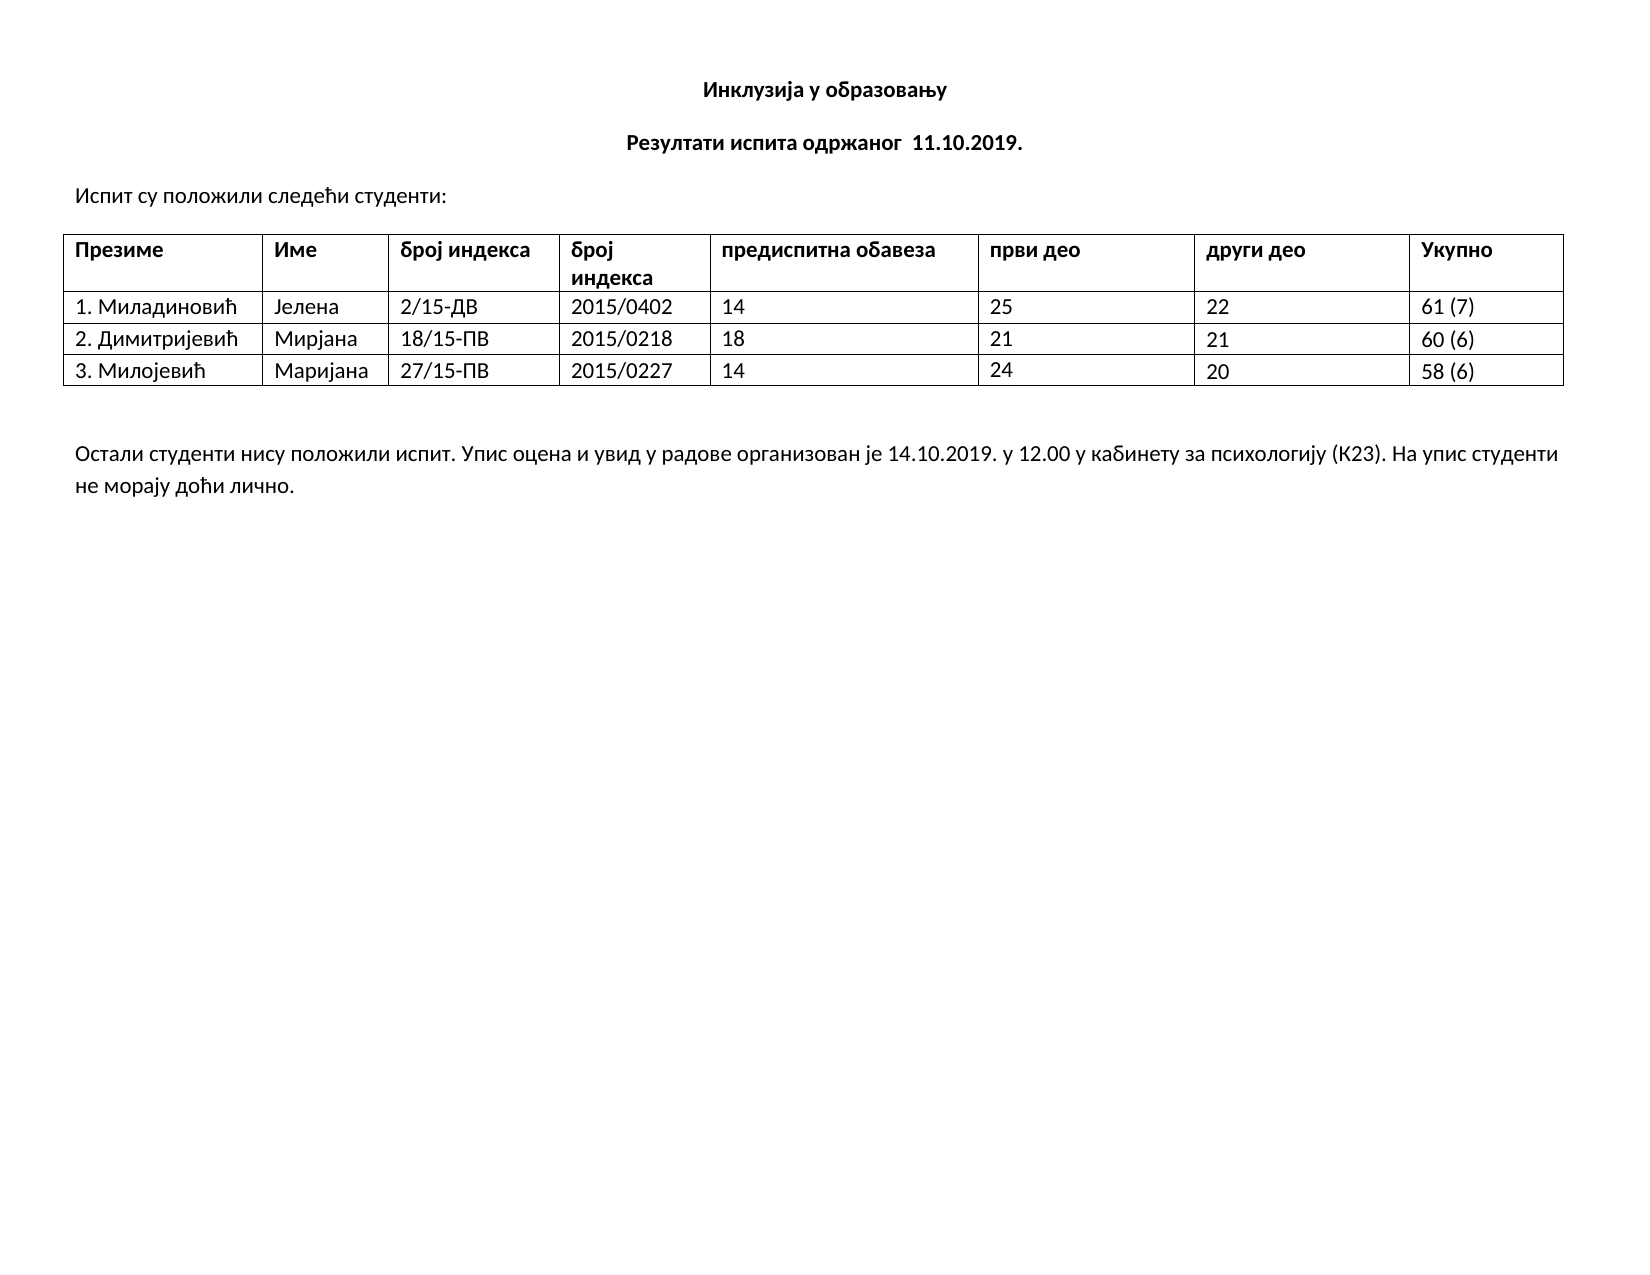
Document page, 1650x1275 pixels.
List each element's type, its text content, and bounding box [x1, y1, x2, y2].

table_cell Мирјана [263, 324, 388, 354]
table_cell 14 [711, 292, 978, 322]
table_cell 1. Миладиновић [64, 292, 262, 322]
table_cell 61 (7) [1410, 292, 1563, 322]
table_header број индекса [560, 235, 710, 291]
table_cell 27/15-ПВ [389, 355, 559, 385]
table_header број индекса [389, 235, 559, 291]
table_header Презиме [64, 235, 262, 291]
table_cell 60 (6) [1410, 324, 1563, 354]
table_cell 21 [979, 324, 1194, 354]
table_cell 2015/0227 [560, 355, 710, 385]
table_cell 24 [979, 355, 1194, 385]
table_cell 2/15-ДВ [389, 292, 559, 322]
table_cell Маријана [263, 355, 388, 385]
table_cell 21 [1195, 324, 1409, 354]
table_header Име [263, 235, 388, 291]
text Испит су положили следећи студенти: [75, 181, 1575, 209]
table_cell 18 [711, 324, 978, 354]
text Инклузија у образовању [75, 75, 1575, 103]
table_cell 2. Димитријевић [64, 324, 262, 354]
table_cell 22 [1195, 292, 1409, 322]
table_cell 2015/0402 [560, 292, 710, 322]
table_cell 14 [711, 355, 978, 385]
table_header предиспитна обавеза [711, 235, 978, 291]
table_cell 25 [979, 292, 1194, 322]
table_cell 3. Милојевић [64, 355, 262, 385]
table_header Укупно [1410, 235, 1563, 291]
table_header други део [1195, 235, 1409, 291]
table_cell 2015/0218 [560, 324, 710, 354]
text Остали студенти нису положили испит. Упис оцена и увид у радове организован је 14.10.2019. у 12.00 у кабинету за психологију (К23). На упис студенти не морају доћи лично. [75, 439, 1575, 499]
table_cell 20 [1195, 355, 1409, 385]
table_header први део [979, 235, 1194, 291]
table_cell 58 (6) [1410, 355, 1563, 385]
table_cell Јелена [263, 292, 388, 322]
text Резултати испита одржаног 11.10.2019. [75, 128, 1575, 156]
table_cell 18/15-ПВ [389, 324, 559, 354]
